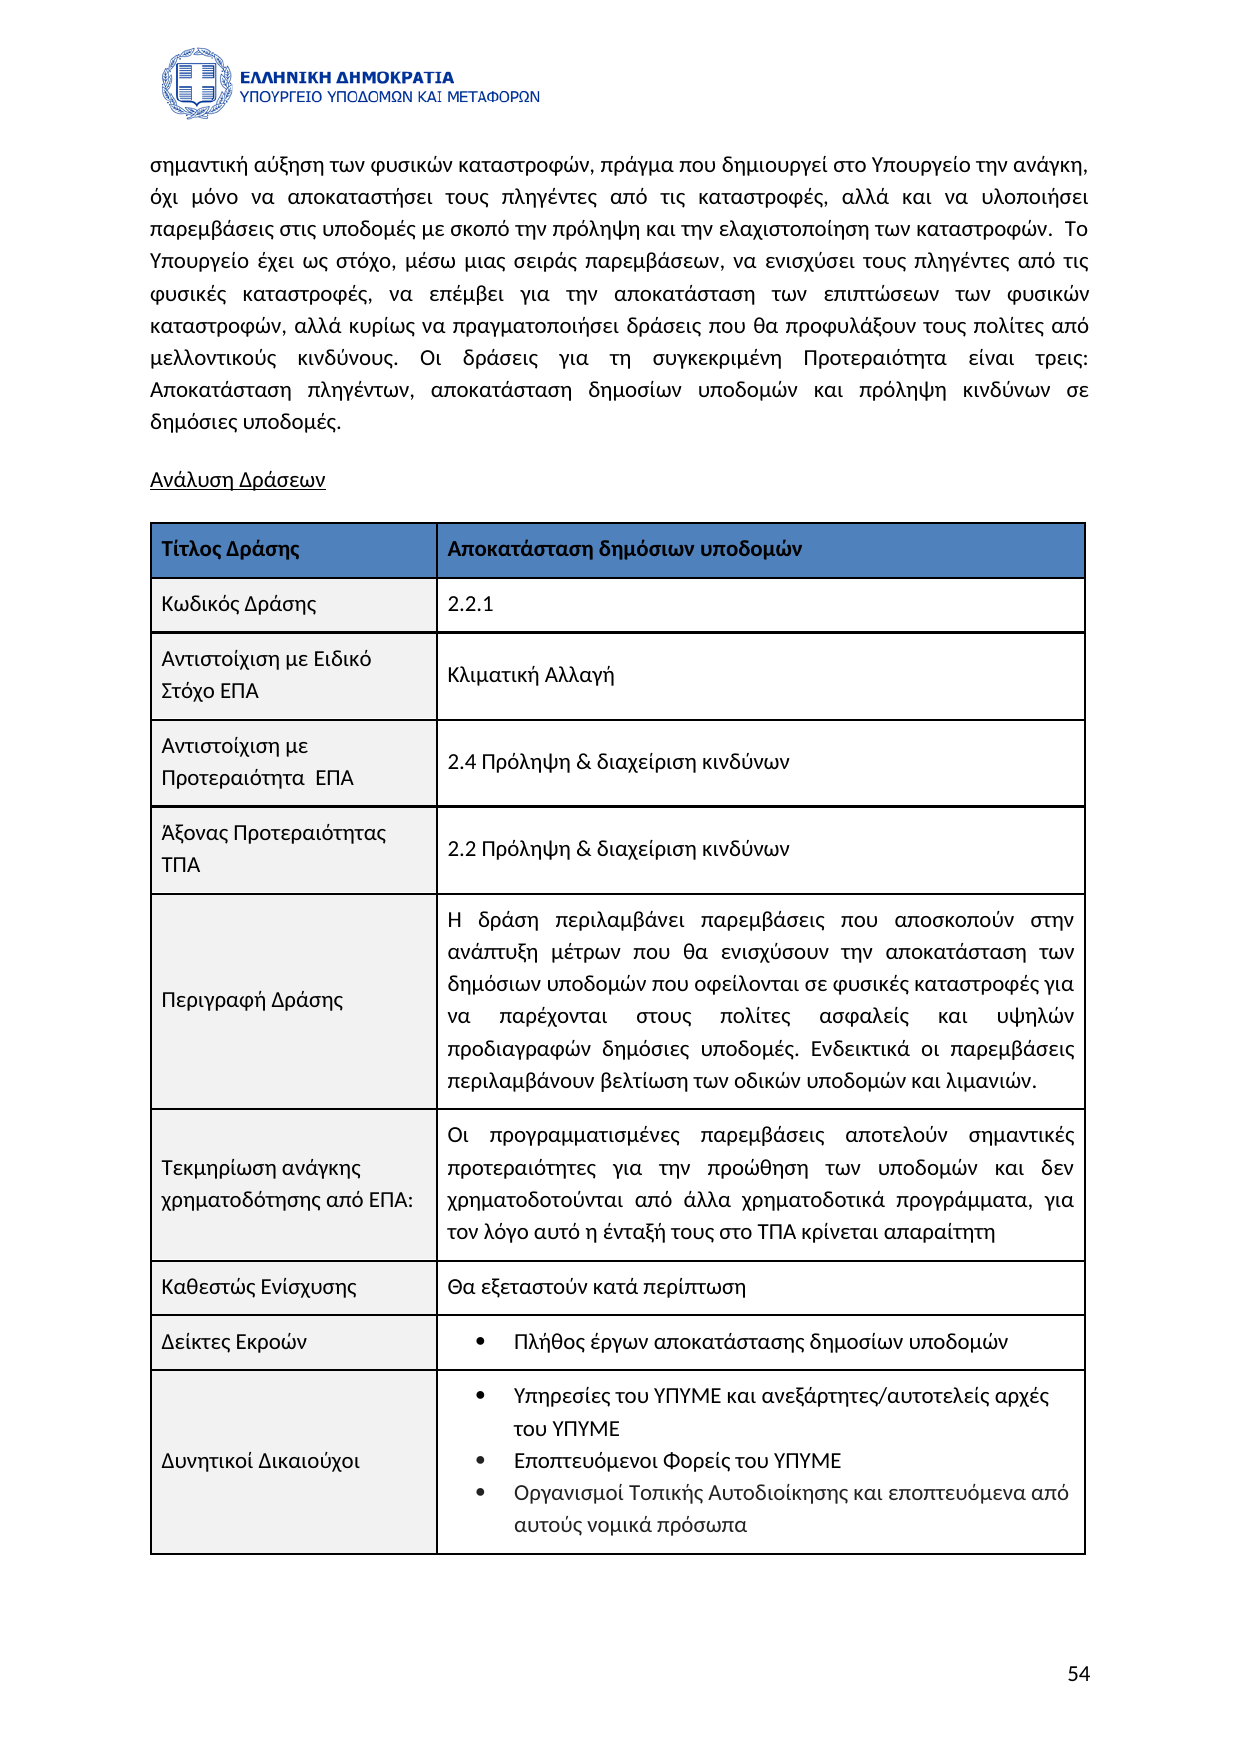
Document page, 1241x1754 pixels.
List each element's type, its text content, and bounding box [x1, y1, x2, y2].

table_header Τίτλος Δράσης [152, 524, 436, 577]
table_cell Καθεστώς Ενίσχυσης [152, 1262, 436, 1314]
table_cell 2.2 Πρόληψη & διαχείριση κινδύνων [438, 808, 1084, 892]
table_cell Κωδικός Δράσης [152, 579, 436, 631]
table_cell Δυνητικοί Δικαιούχοι [152, 1371, 436, 1553]
table_cell Οι προγραμματισμένες παρεμβάσεις αποτελούν σημαντικές προτεραιότητες για την προώθηση των υποδομών και δεν χρηματοδοτούνται από άλλα χρηματοδοτικά προγράμματα, για τον λόγο αυτό η ένταξή τους στο ΤΠΑ κρίνεται απαραίτητη [438, 1110, 1084, 1259]
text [150, 150, 1090, 436]
table_cell Περιγραφή Δράσης [152, 895, 436, 1108]
table_cell Κλιματική Αλλαγή [438, 634, 1084, 718]
text Ανάλυση Δράσεων [150, 465, 1090, 493]
table_cell 2.2.1 [438, 579, 1084, 631]
table_cell Τεκμηρίωση ανάγκης χρηματοδότησης από ΕΠΑ: [152, 1110, 436, 1259]
table_cell 2.4 Πρόληψη & διαχείριση κινδύνων [438, 721, 1084, 805]
table_cell Αντιστοίχιση με Προτεραιότητα ΕΠΑ [152, 721, 436, 805]
table_cell Άξονας Προτεραιότητας ΤΠΑ [152, 808, 436, 892]
table_cell Υπηρεσίες του ΥΠΥΜΕ και ανεξάρτητες/αυτοτελείς αρχές του ΥΠΥΜΕ Εποπτευόμενοι Φορείς του ΥΠΥΜΕ Οργανισμοί Τοπικής Αυτοδιοίκησης και εποπτευόμενα από αυτούς νομικά πρόσωπα [438, 1371, 1084, 1553]
table_cell Θα εξεταστούν κατά περίπτωση [438, 1262, 1084, 1314]
table_cell Αντιστοίχιση με Ειδικό Στόχο ΕΠΑ [152, 634, 436, 718]
table_header Αποκατάσταση δημόσιων υποδομών [438, 524, 1084, 577]
picture [150, 44, 563, 129]
table_cell Δείκτες Εκροών [152, 1316, 436, 1369]
table_cell Η δράση περιλαμβάνει παρεμβάσεις που αποσκοπούν στην ανάπτυξη μέτρων που θα ενισχύσουν την αποκατάσταση των δημόσιων υποδομών που οφείλονται σε φυσικές καταστροφές για να παρέχονται στους πολίτες ασφαλείς και υψηλών προδιαγραφών δημόσιες υποδομές. Ενδεικτικά οι παρεμβάσεις περιλαμβάνουν βελτίωση των οδικών υποδομών και λιμανιών. [438, 895, 1084, 1108]
table_cell Πλήθος έργων αποκατάστασης δημοσίων υποδομών [438, 1316, 1084, 1369]
